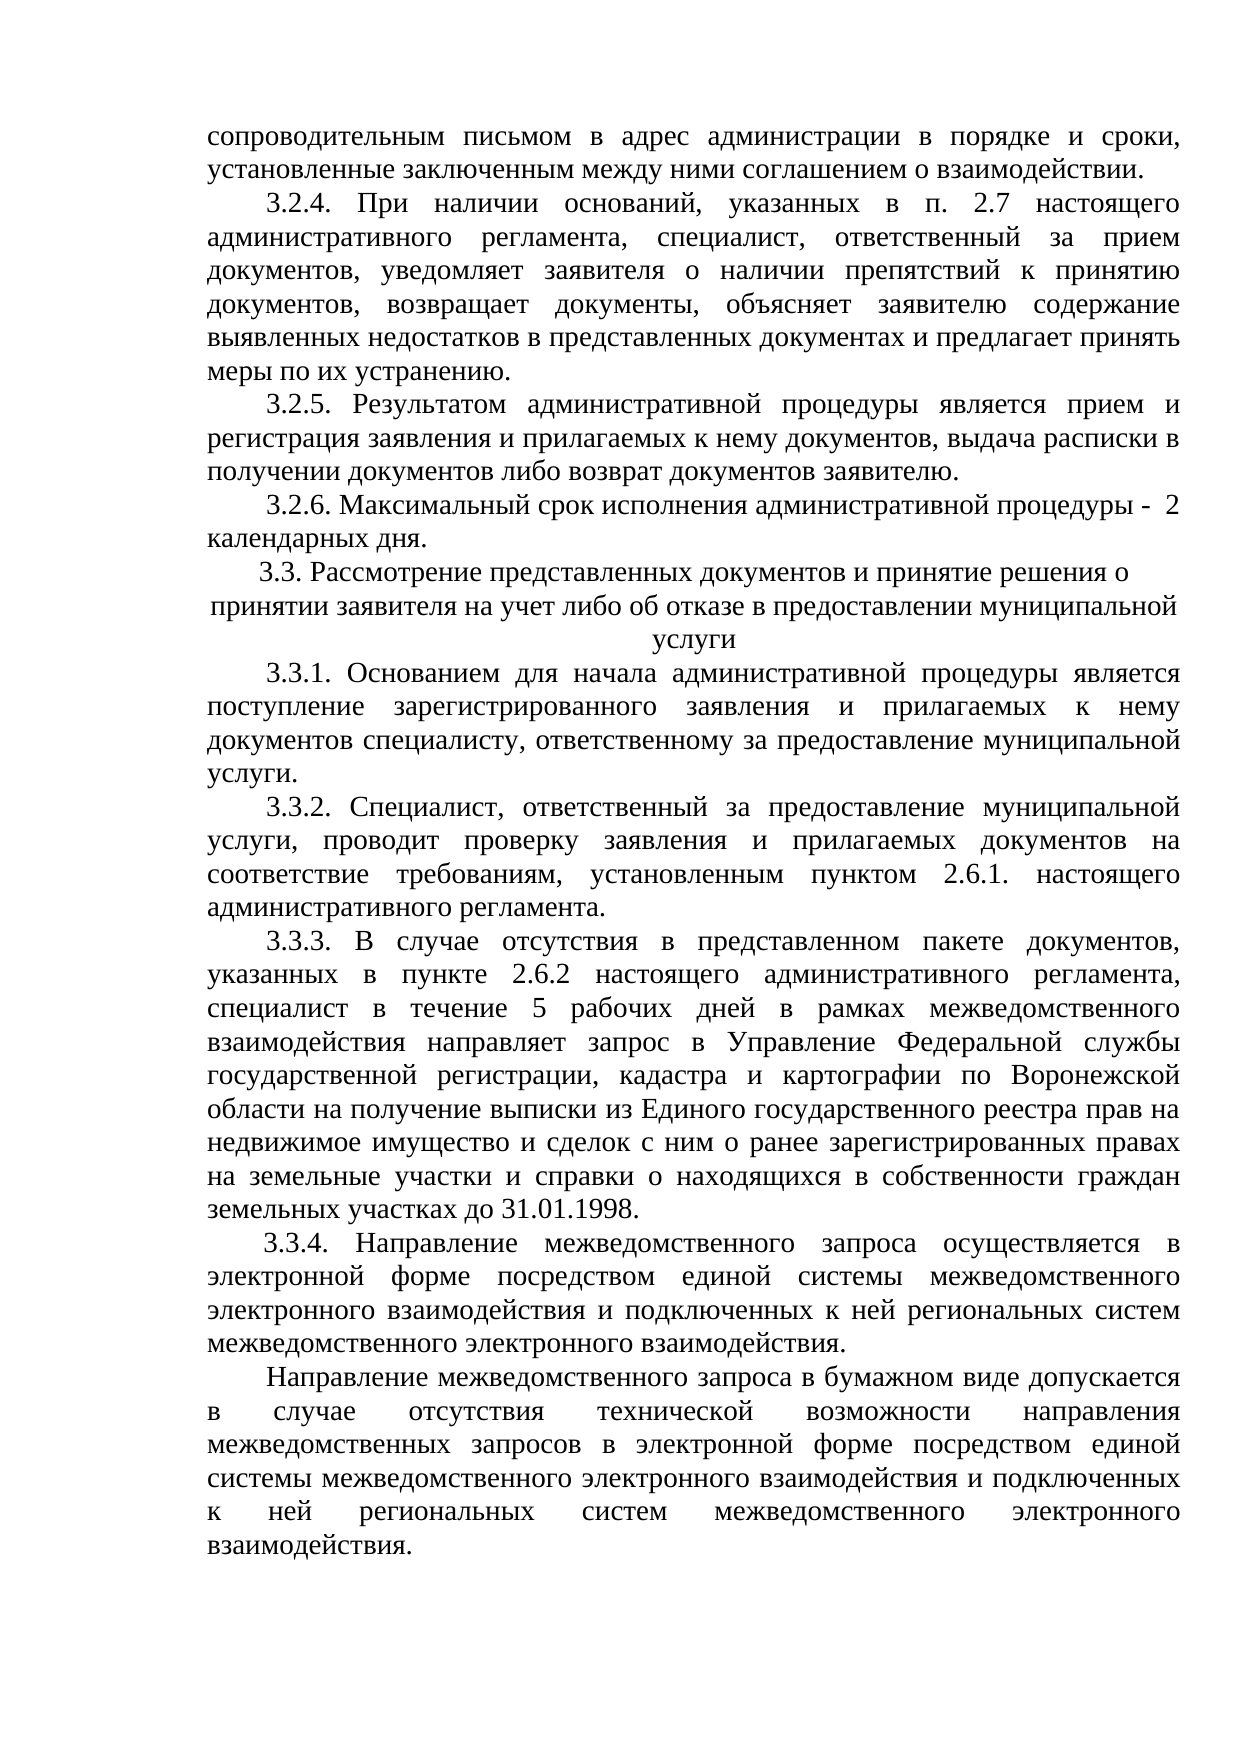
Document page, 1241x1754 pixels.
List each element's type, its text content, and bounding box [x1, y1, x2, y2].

text 3.2.6. Максимальный срок исполнения административной процедуры - 2 календарных дня. [207, 487, 1181, 554]
text 3.3. Рассмотрение представленных документов и принятие решения о принятии заявителя на учет либо об отказе в предоставлении муниципальной услуги [207, 554, 1181, 655]
text Направление межведомственного запроса в бумажном виде допускается в случае отсутствия технической возможности направления межведомственных запросов в электронной форме посредством единой системы межведомственного электронного взаимодействия и подключенных к ней региональных систем межведомственного электронного взаимодействия. [207, 1359, 1181, 1560]
text 3.2.4. При наличии оснований, указанных в п. 2.7 настоящего административного регламента, специалист, ответственный за прием документов, уведомляет заявителя о наличии препятствий к принятию документов, возвращает документы, объясняет заявителю содержание выявленных недостатков в представленных документах и предлагает принять меры по их устранению. [207, 185, 1181, 386]
text 3.3.1. Основанием для начала административной процедуры является поступление зарегистрированного заявления и прилагаемых к нему документов специалисту, ответственному за предоставление муниципальной услуги. [207, 655, 1181, 789]
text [207, 118, 1181, 185]
text 3.2.5. Результатом административной процедуры является прием и регистрация заявления и прилагаемых к нему документов, выдача расписки в получении документов либо возврат документов заявителю. [207, 386, 1181, 487]
text 3.3.2. Специалист, ответственный за предоставление муниципальной услуги, проводит проверку заявления и прилагаемых документов на соответствие требованиям, установленным пунктом 2.6.1. настоящего административного регламента. [207, 789, 1181, 923]
text 3.3.3. В случае отсутствия в представленном пакете документов, указанных в пункте 2.6.2 настоящего административного регламента, специалист в течение 5 рабочих дней в рамках межведомственного взаимодействия направляет запрос в Управление Федеральной службы государственной регистрации, кадастра и картографии по Воронежской области на получение выписки из Единого государственного реестра прав на недвижимое имущество и сделок с ним о ранее зарегистрированных правах на земельные участки и справки о находящихся в собственности граждан земельных участках до 31.01.1998. [207, 923, 1181, 1225]
text 3.3.4. Направление межведомственного запроса осуществляется в электронной форме посредством единой системы межведомственного электронного взаимодействия и подключенных к ней региональных систем межведомственного электронного взаимодействия. [207, 1225, 1181, 1359]
